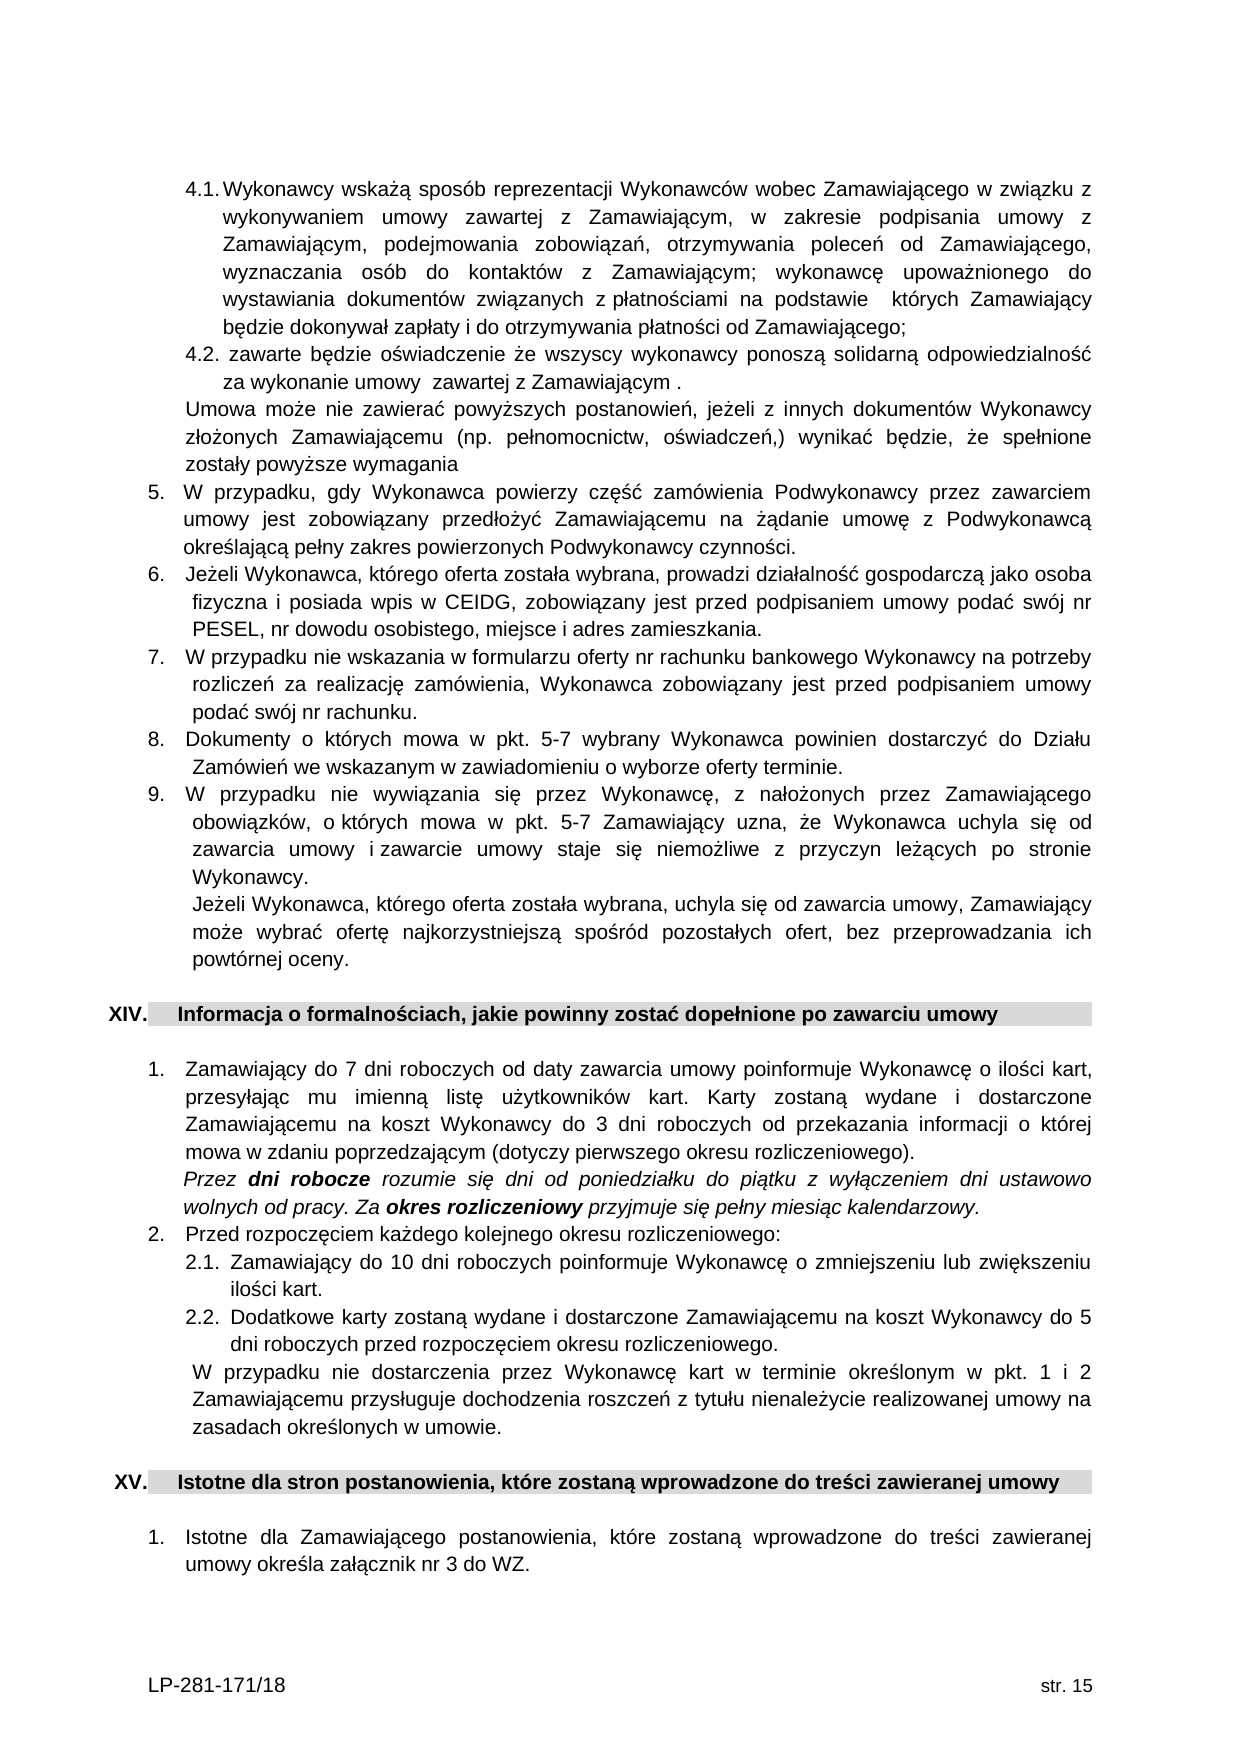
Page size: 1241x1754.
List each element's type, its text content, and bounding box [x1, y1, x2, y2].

list Jeżeli Wykonawca, którego oferta została wybrana, prowadzi działalność gospodarczą jako osoba fizyczna i posiada wpis w CEIDG, zobowiązany jest przed podpisaniem umowy podać swój nr PESEL, nr dowodu osobistego, miejsce i adres zamieszkania. [148, 562, 1092, 641]
text Istotne dla stron postanowienia, które zostaną wprowadzone do treści zawieranej umowy [148, 1470, 1092, 1494]
text 4.2. zawarte będzie oświadczenie że wszyscy wykonawcy ponoszą solidarną odpowiedzialność za wykonanie umowy zawartej z Zamawiającym . [185, 342, 1092, 394]
list W przypadku nie wskazania w formularzu oferty nr rachunku bankowego Wykonawcy na potrzeby rozliczeń za realizację zamówienia, Wykonawca zobowiązany jest przed podpisaniem umowy podać swój nr rachunku. [148, 645, 1092, 724]
text W przypadku nie dostarczenia przez Wykonawcę kart w terminie określonym w pkt. 1 i 2 Zamawiającemu przysługuje dochodzenia roszczeń z tytułu nienależycie realizowanej umowy na zasadach określonych w umowie. [192, 1360, 1092, 1439]
list Wykonawcy wskażą sposób reprezentacji Wykonawców wobec Zamawiającego w związku z wykonywaniem umowy zawartej z Zamawiającym, w zakresie podpisania umowy z Zamawiającym, podejmowania zobowiązań, otrzymywania poleceń od Zamawiającego, wyznaczania osób do kontaktów z Zamawiającym; wykonawcę upoważnionego do wystawiania dokumentów związanych z płatnościami na podstawie których Zamawiający będzie dokonywał zapłaty i do otrzymywania płatności od Zamawiającego; [185, 177, 1092, 339]
list W przypadku, gdy Wykonawca powierzy część zamówienia Podwykonawcy przez zawarciem umowy jest zobowiązany przedłożyć Zamawiającemu na żądanie umowę z Podwykonawcą określającą pełny zakres powierzonych Podwykonawcy czynności. [148, 480, 1092, 559]
list Dodatkowe karty zostaną wydane i dostarczone Zamawiającemu na koszt Wykonawcy do 5 dni roboczych przed rozpoczęciem okresu rozliczeniowego. [185, 1305, 1092, 1356]
list Dokumenty o których mowa w pkt. 5-7 wybrany Wykonawca powinien dostarczyć do Działu Zamówień we wskazanym w zawiadomieniu o wyborze oferty terminie. [148, 727, 1092, 779]
list Istotne dla Zamawiającego postanowienia, które zostaną wprowadzone do treści zawieranej umowy określa załącznik nr 3 do WZ. [148, 1525, 1092, 1576]
list W przypadku nie wywiązania się przez Wykonawcę, z nałożonych przez Zamawiającego obowiązków, o których mowa w pkt. 5-7 Zamawiający uzna, że Wykonawca uchyla się od zawarcia umowy i zawarcie umowy staje się niemożliwe z przyczyn leżących po stronie Wykonawcy. [148, 782, 1092, 889]
text Przez dni robocze rozumie się dni od poniedziałku do piątku z wyłączeniem dni ustawowo wolnych od pracy. Za okres rozliczeniowy przyjmuje się pełny miesiąc kalendarzowy. [183, 1167, 1092, 1219]
text Informacja o formalnościach, jakie powinny zostać dopełnione po zawarciu umowy [148, 1002, 1092, 1026]
list Zamawiający do 10 dni roboczych poinformuje Wykonawcę o zmniejszeniu lub zwiększeniu ilości kart. [185, 1250, 1092, 1301]
list Zamawiający do 7 dni roboczych od daty zawarcia umowy poinformuje Wykonawcę o ilości kart, przesyłając mu imienną listę użytkowników kart. Karty zostaną wydane i dostarczone Zamawiającemu na koszt Wykonawcy do 3 dni roboczych od przekazania informacji o której mowa w zdaniu poprzedzającym (dotyczy pierwszego okresu rozliczeniowego). [148, 1057, 1092, 1164]
list Przed rozpoczęciem każdego kolejnego okresu rozliczeniowego: [148, 1222, 1092, 1246]
text Umowa może nie zawierać powyższych postanowień, jeżeli z innych dokumentów Wykonawcy złożonych Zamawiającemu (np. pełnomocnictw, oświadczeń,) wynikać będzie, że spełnione zostały powyższe wymagania [185, 397, 1092, 476]
text Jeżeli Wykonawca, którego oferta została wybrana, uchyla się od zawarcia umowy, Zamawiający może wybrać ofertę najkorzystniejszą spośród pozostałych ofert, bez przeprowadzania ich powtórnej oceny. [192, 892, 1092, 971]
